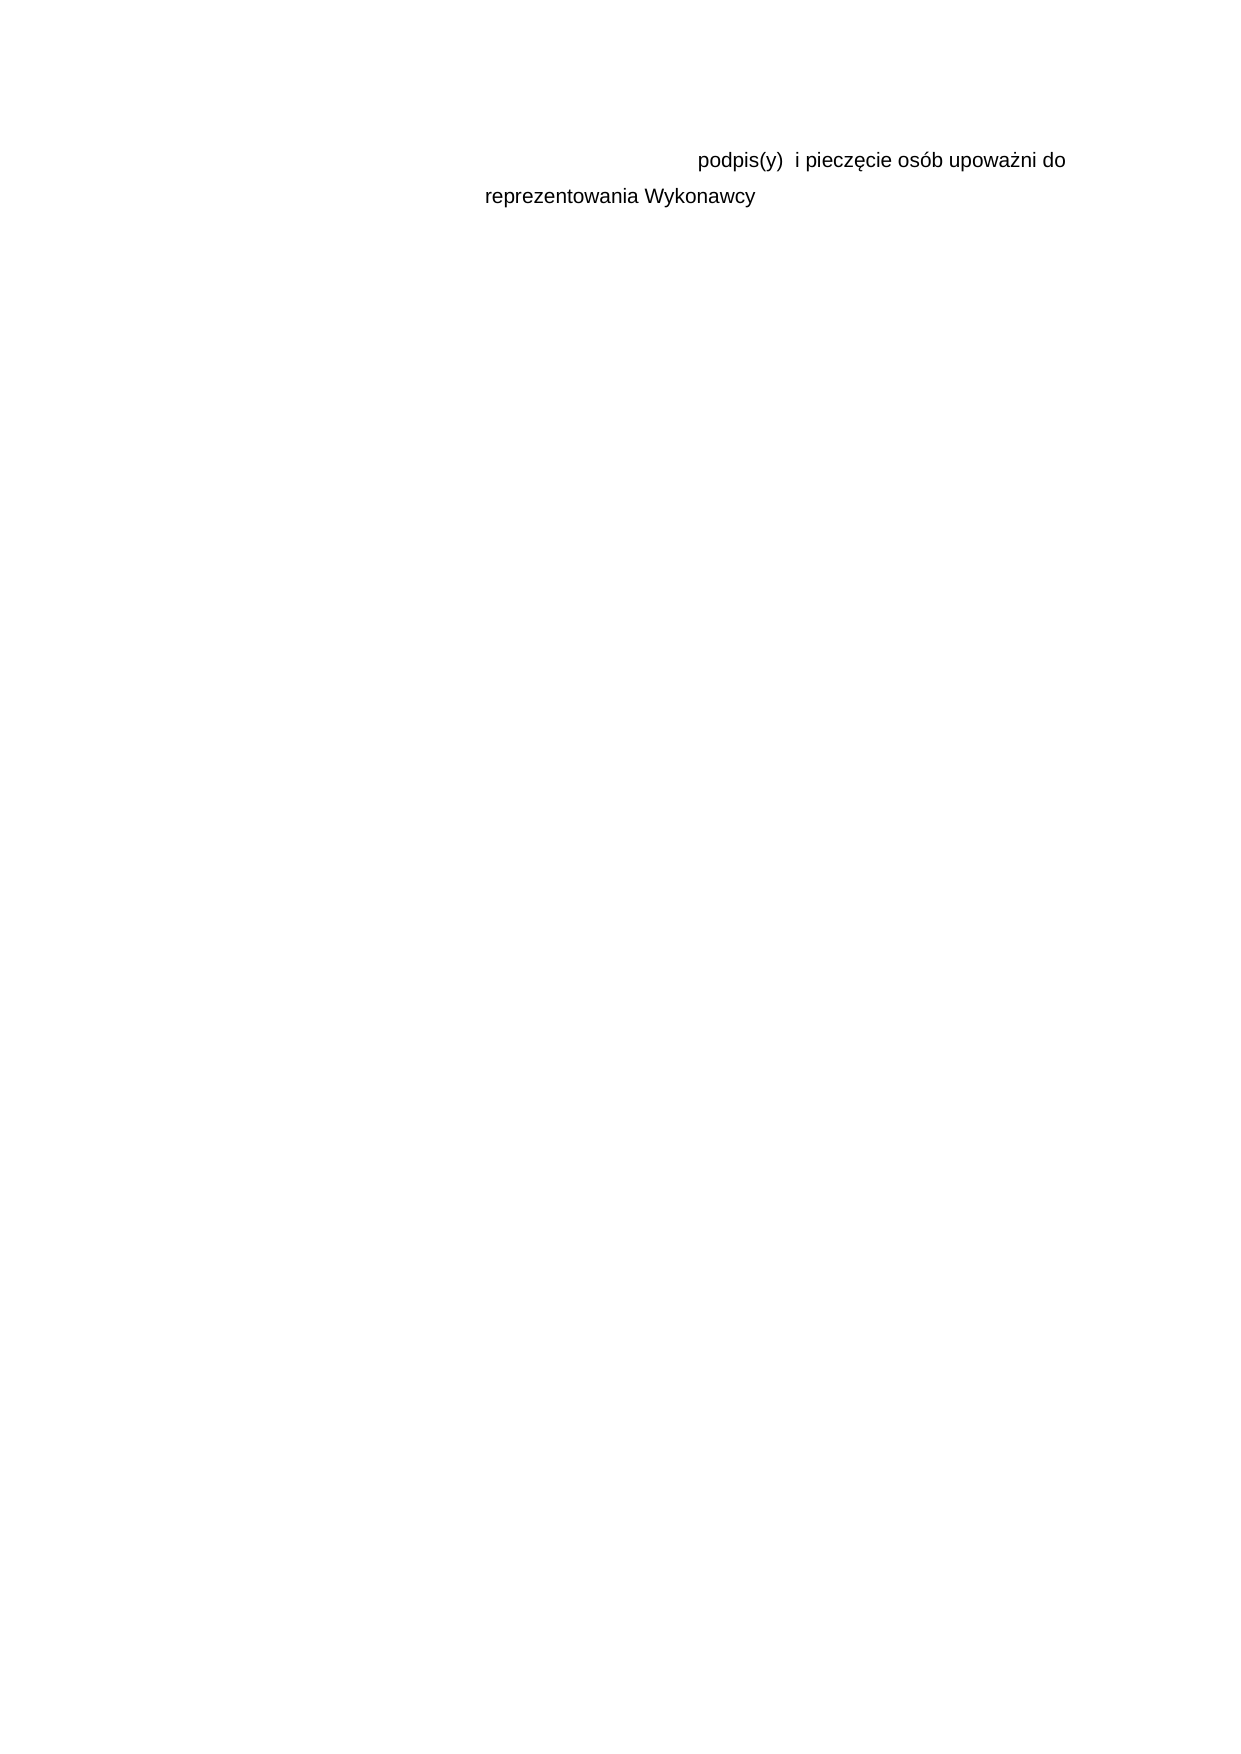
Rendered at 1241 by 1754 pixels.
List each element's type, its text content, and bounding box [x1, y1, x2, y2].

text podpis(y) i pieczęcie osób upoważni do reprezentowania Wykonawcy [148, 148, 1093, 207]
